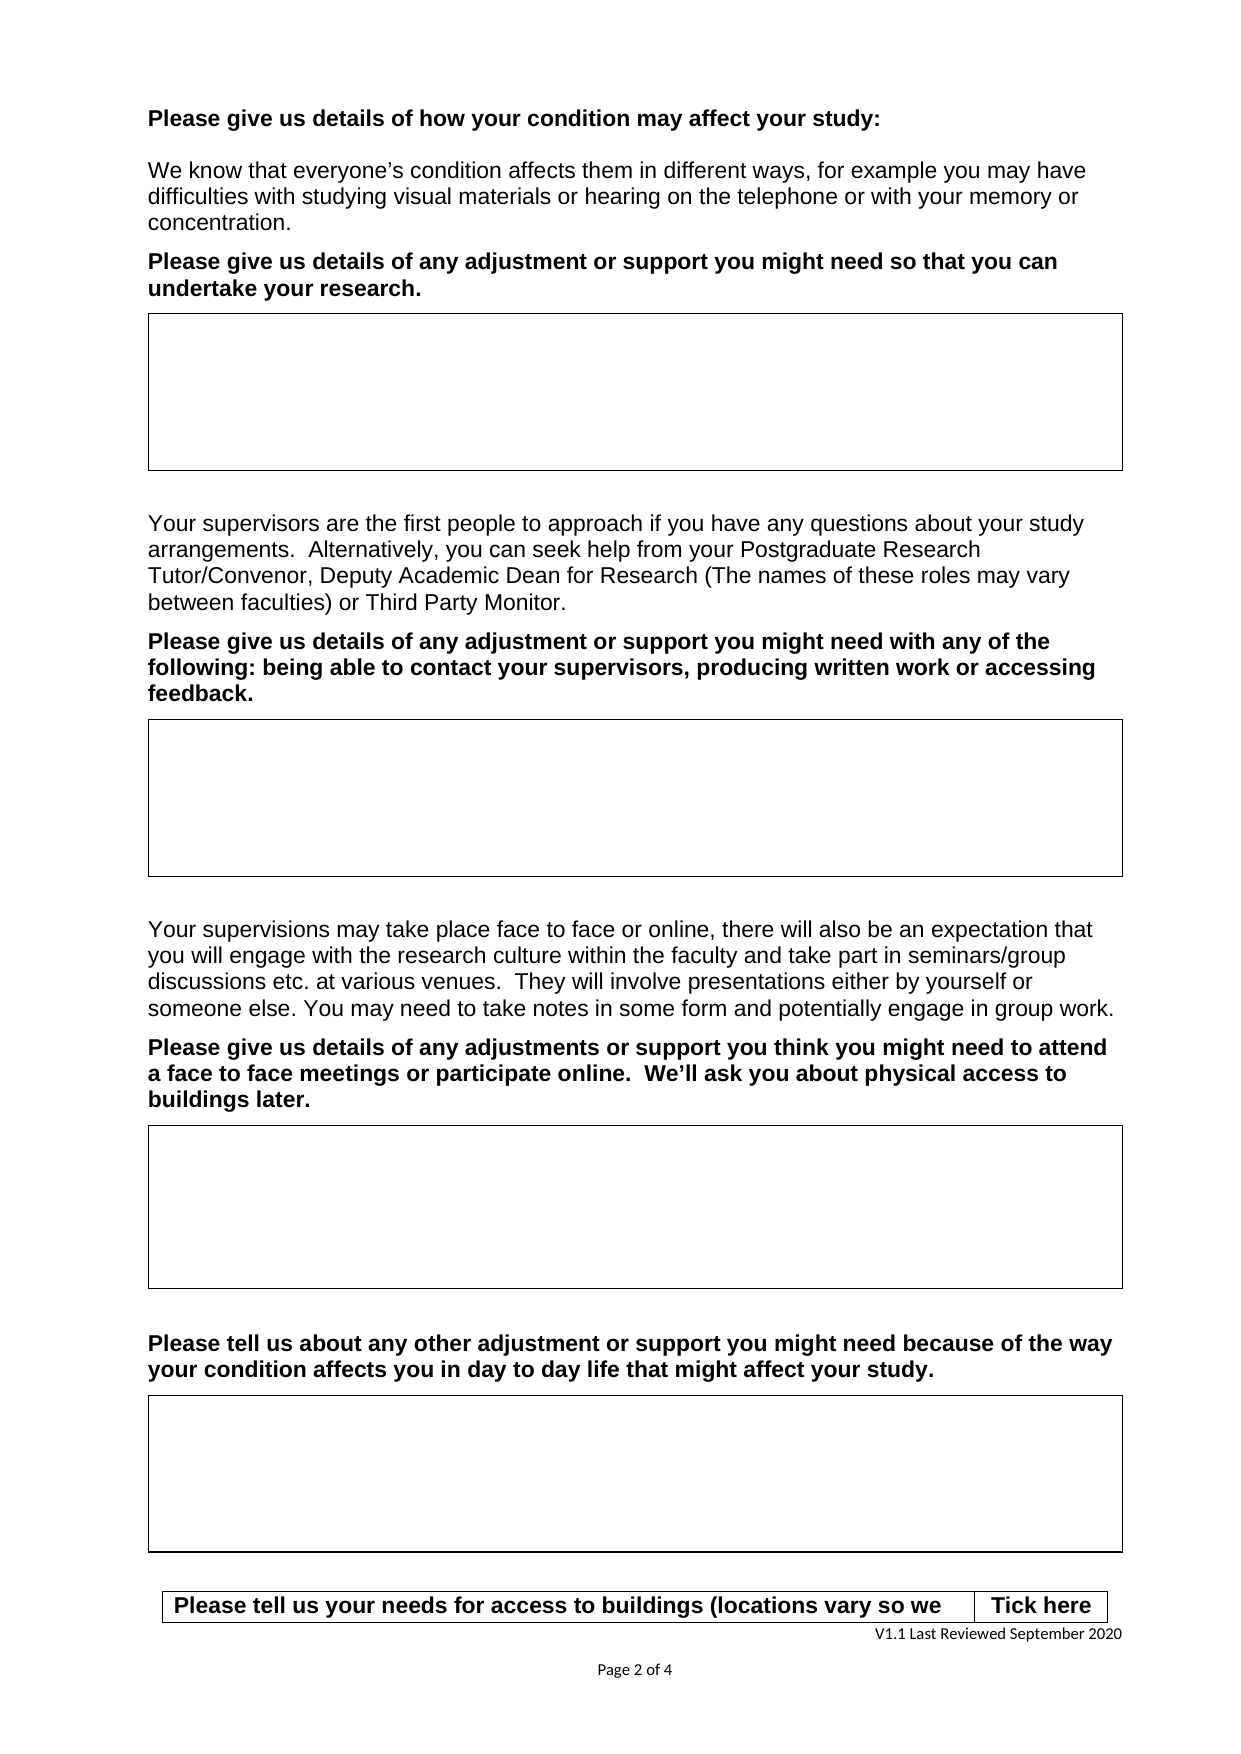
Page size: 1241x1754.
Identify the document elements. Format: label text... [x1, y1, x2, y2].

text Please tell us about any other adjustment or support you might need because of the way your condition affects you in day to day life that might affect your study. [148, 1330, 1122, 1382]
subtitle Please give us details of how your condition may affect your study: [148, 78, 1122, 132]
table_header Tick here [975, 1592, 1107, 1622]
text Please give us details of any adjustment or support you might need with any of the following: being able to contact your supervisors, producing written work or accessing feedback. [148, 628, 1122, 707]
text Please give us details of any adjustments or support you think you might need to attend a face to face meetings or participate online. We’ll ask you about physical access to buildings later. [148, 1033, 1122, 1112]
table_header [163, 1592, 974, 1622]
text Please give us details of any adjustment or support you might need so that you can undertake your research. [148, 248, 1122, 301]
text Your supervisors are the first people to approach if you have any questions about your study arrangements. Alternatively, you can seek help from your Postgraduate Research Tutor/Convenor, Deputy Academic Dean for Research (The names of these roles may vary between faculties) or Third Party Monitor. [148, 510, 1122, 615]
table_header [149, 314, 1122, 470]
text Your supervisions may take place face to face or online, there will also be an expectation that you will engage with the research culture within the faculty and take part in seminars/group discussions etc. at various venues. They will involve presentations either by yourself or someone else. You may need to take notes in some form and potentially engage in group work. [148, 916, 1122, 1021]
table_header [149, 720, 1122, 876]
text We know that everyone’s condition affects them in different ways, for example you may have difficulties with studying visual materials or hearing on the telephone or with your memory or concentration. [148, 157, 1122, 236]
table_header [149, 1396, 1122, 1551]
table_header [149, 1126, 1122, 1288]
